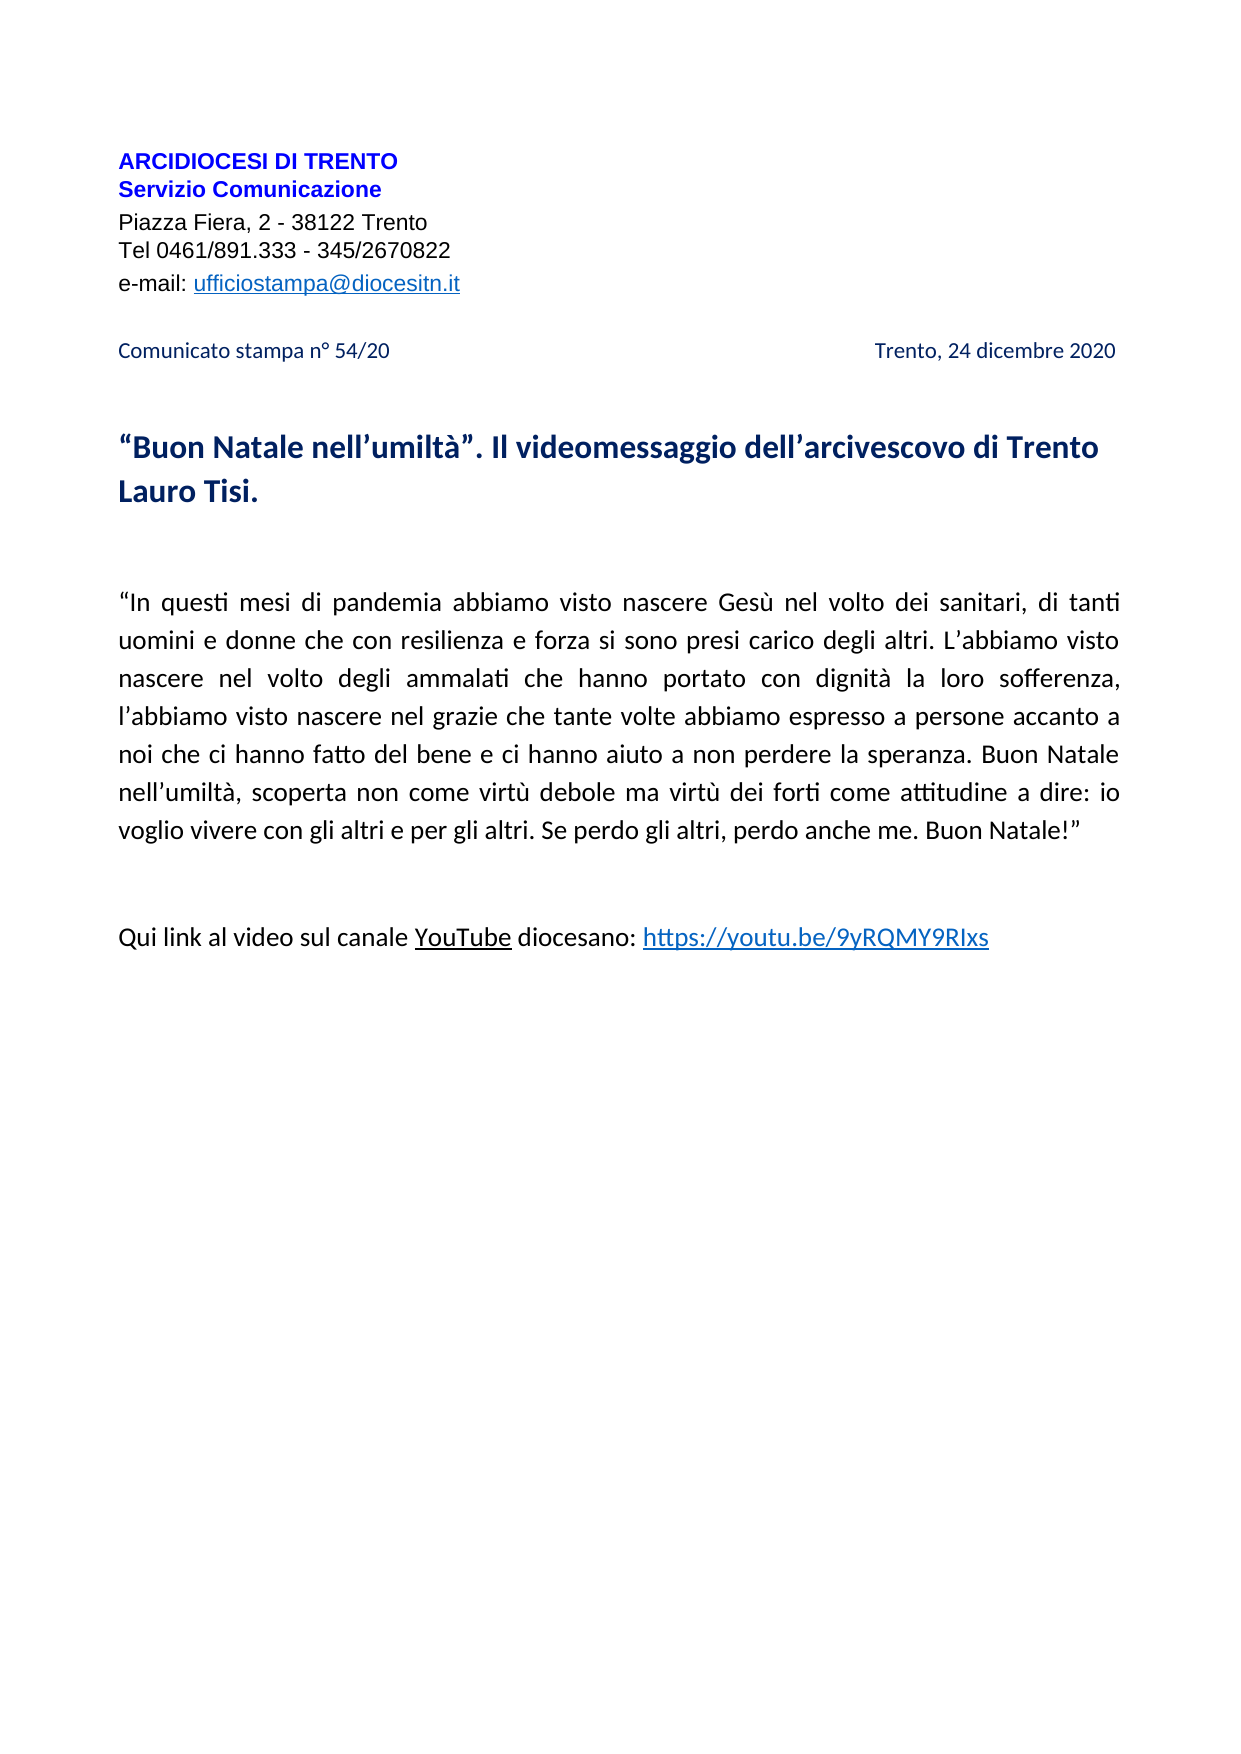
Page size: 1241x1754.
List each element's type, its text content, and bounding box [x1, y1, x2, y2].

text Piazza Fiera, 2 - 38122 Trento Tel 0461/891.333 - 345/2670822 [118, 209, 1122, 263]
text “Buon Natale nell’umiltà”. Il videomessaggio dell’arcivescovo di Trento Lauro Tisi. [118, 426, 1122, 511]
text ARCIDIOCESI DI TRENTO Servizio Comunicazione [118, 148, 1122, 202]
text “In questi mesi di pandemia abbiamo visto nascere Gesù nel volto dei sanitari, di tanti uomini e donne che con resilienza e forza si sono presi carico degli altri. L’abbiamo visto nascere nel volto degli ammalati che hanno portato con dignità la loro sofferenza, l’abbiamo visto nascere nel grazie che tante volte abbiamo espresso a persone accanto a noi che ci hanno fatto del bene e ci hanno aiuto a non perdere la speranza. Buon Natale nell’umiltà, scoperta non come virtù debole ma virtù dei forti come attitudine a dire: io voglio vivere con gli altri e per gli altri. Se perdo gli altri, perdo anche me. Buon Natale!” [118, 585, 1122, 846]
text Qui link al video sul canale YouTube diocesano: https://youtu.be/9yRQMY9RIxs [118, 920, 1122, 953]
text e-mail: ufficiostampa@diocesitn.it [118, 270, 1122, 296]
text Comunicato stampa n° 54/20 Trento, 24 dicembre 2020 [118, 337, 1122, 365]
